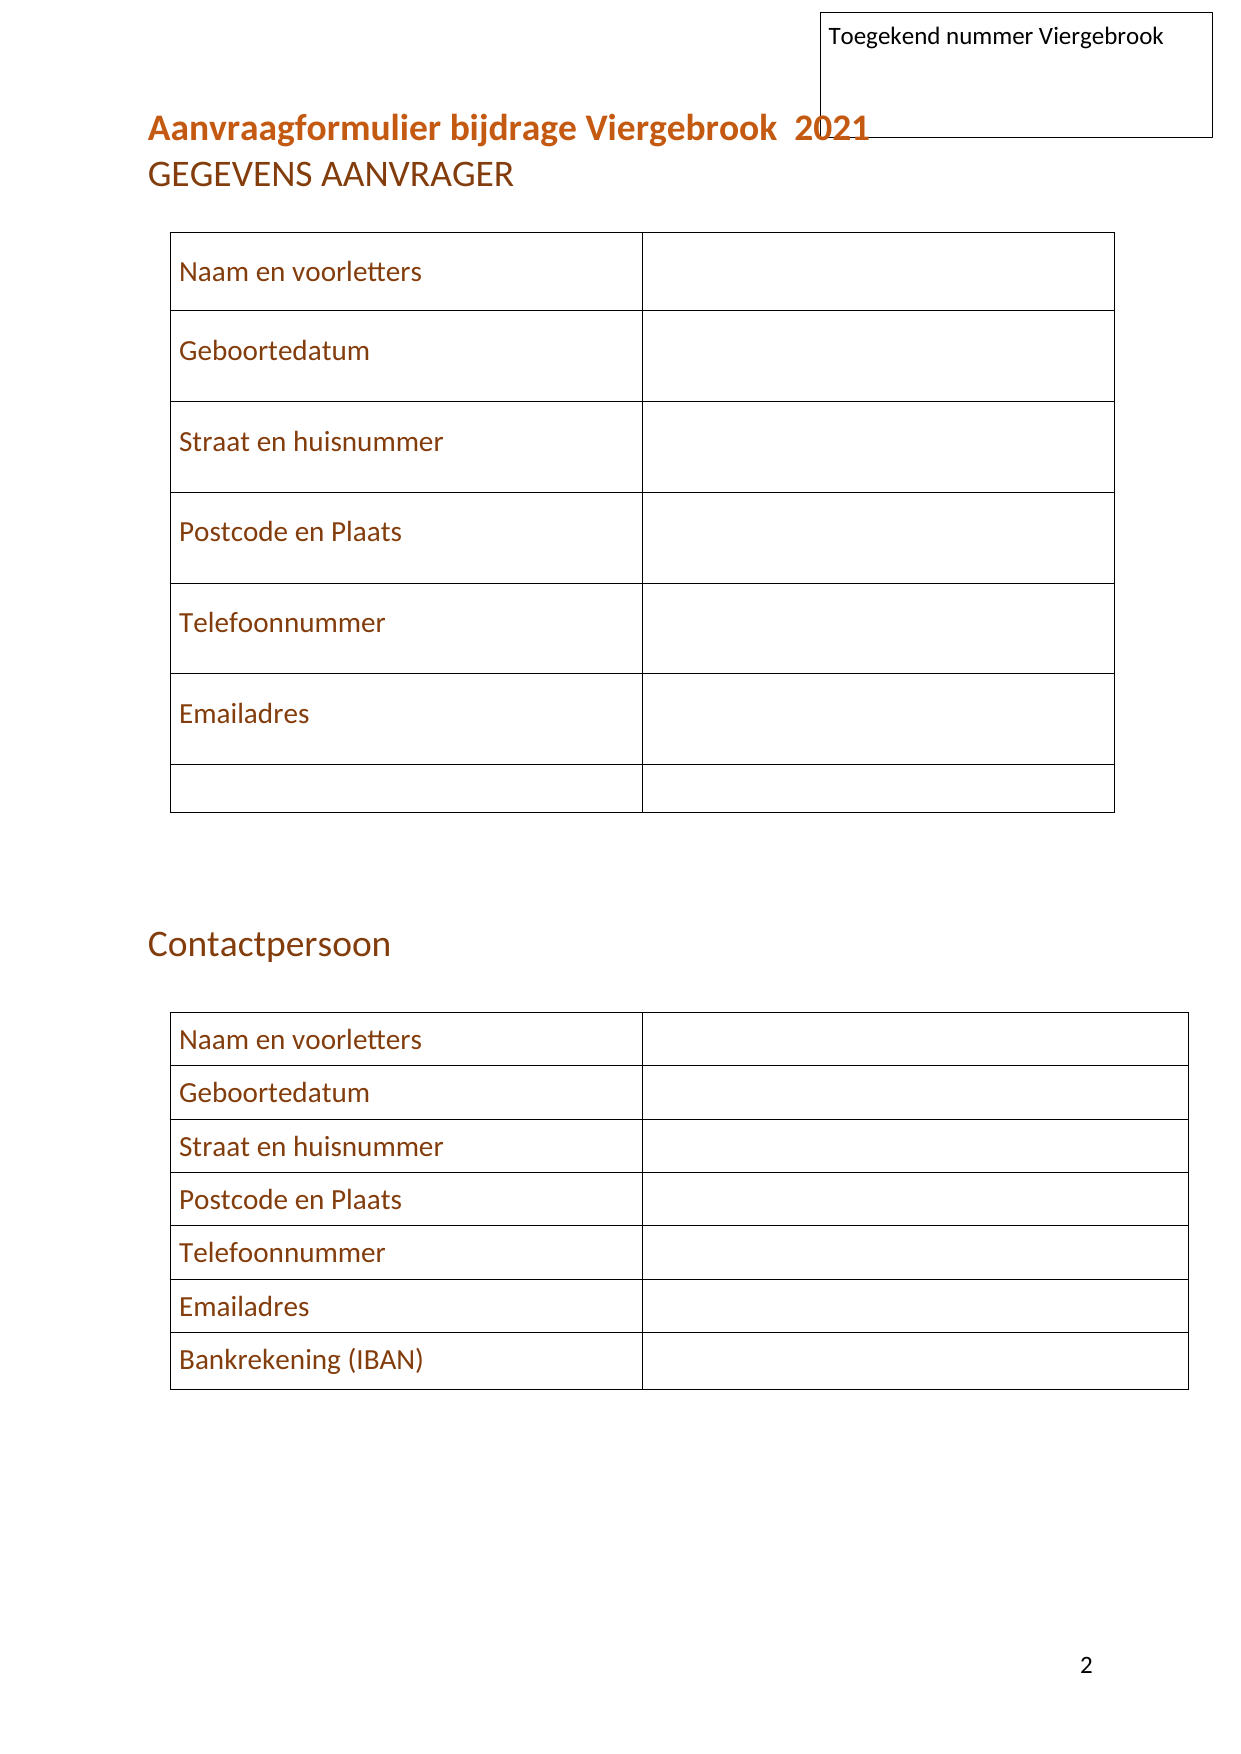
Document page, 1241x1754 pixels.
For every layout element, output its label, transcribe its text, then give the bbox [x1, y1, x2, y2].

table_cell Straat en huisnummer [171, 402, 642, 492]
text Contactpersoon [148, 920, 1093, 966]
table_header Naam en voorletters [171, 233, 642, 310]
table_cell [643, 1333, 1188, 1389]
table_cell [643, 493, 1114, 582]
table_cell [643, 674, 1114, 764]
table_cell Geboortedatum [171, 311, 642, 401]
table_cell Emailadres [171, 674, 642, 764]
table_header [643, 233, 1114, 310]
table_cell Postcode en Plaats [171, 1173, 642, 1225]
table_cell [643, 1226, 1188, 1278]
table_cell [643, 1280, 1188, 1332]
table_cell [643, 1173, 1188, 1225]
text GEGEVENS AANVRAGER [148, 150, 1093, 196]
table_cell [643, 584, 1114, 673]
table_cell Geboortedatum [171, 1066, 642, 1118]
table_cell [643, 1066, 1188, 1118]
table_cell Bankrekening (IBAN) [171, 1333, 642, 1389]
table_cell Straat en huisnummer [171, 1120, 642, 1172]
table_cell [171, 765, 642, 812]
table_cell Postcode en Plaats [171, 493, 642, 582]
table_cell [643, 765, 1114, 812]
table_cell Telefoonnummer [171, 1226, 642, 1278]
table_header [643, 1013, 1188, 1065]
table_cell Telefoonnummer [171, 584, 642, 673]
table_cell [643, 1120, 1188, 1172]
table_cell [643, 311, 1114, 401]
table_header Naam en voorletters [171, 1013, 642, 1065]
table_cell Emailadres [171, 1280, 642, 1332]
table_cell [643, 402, 1114, 492]
